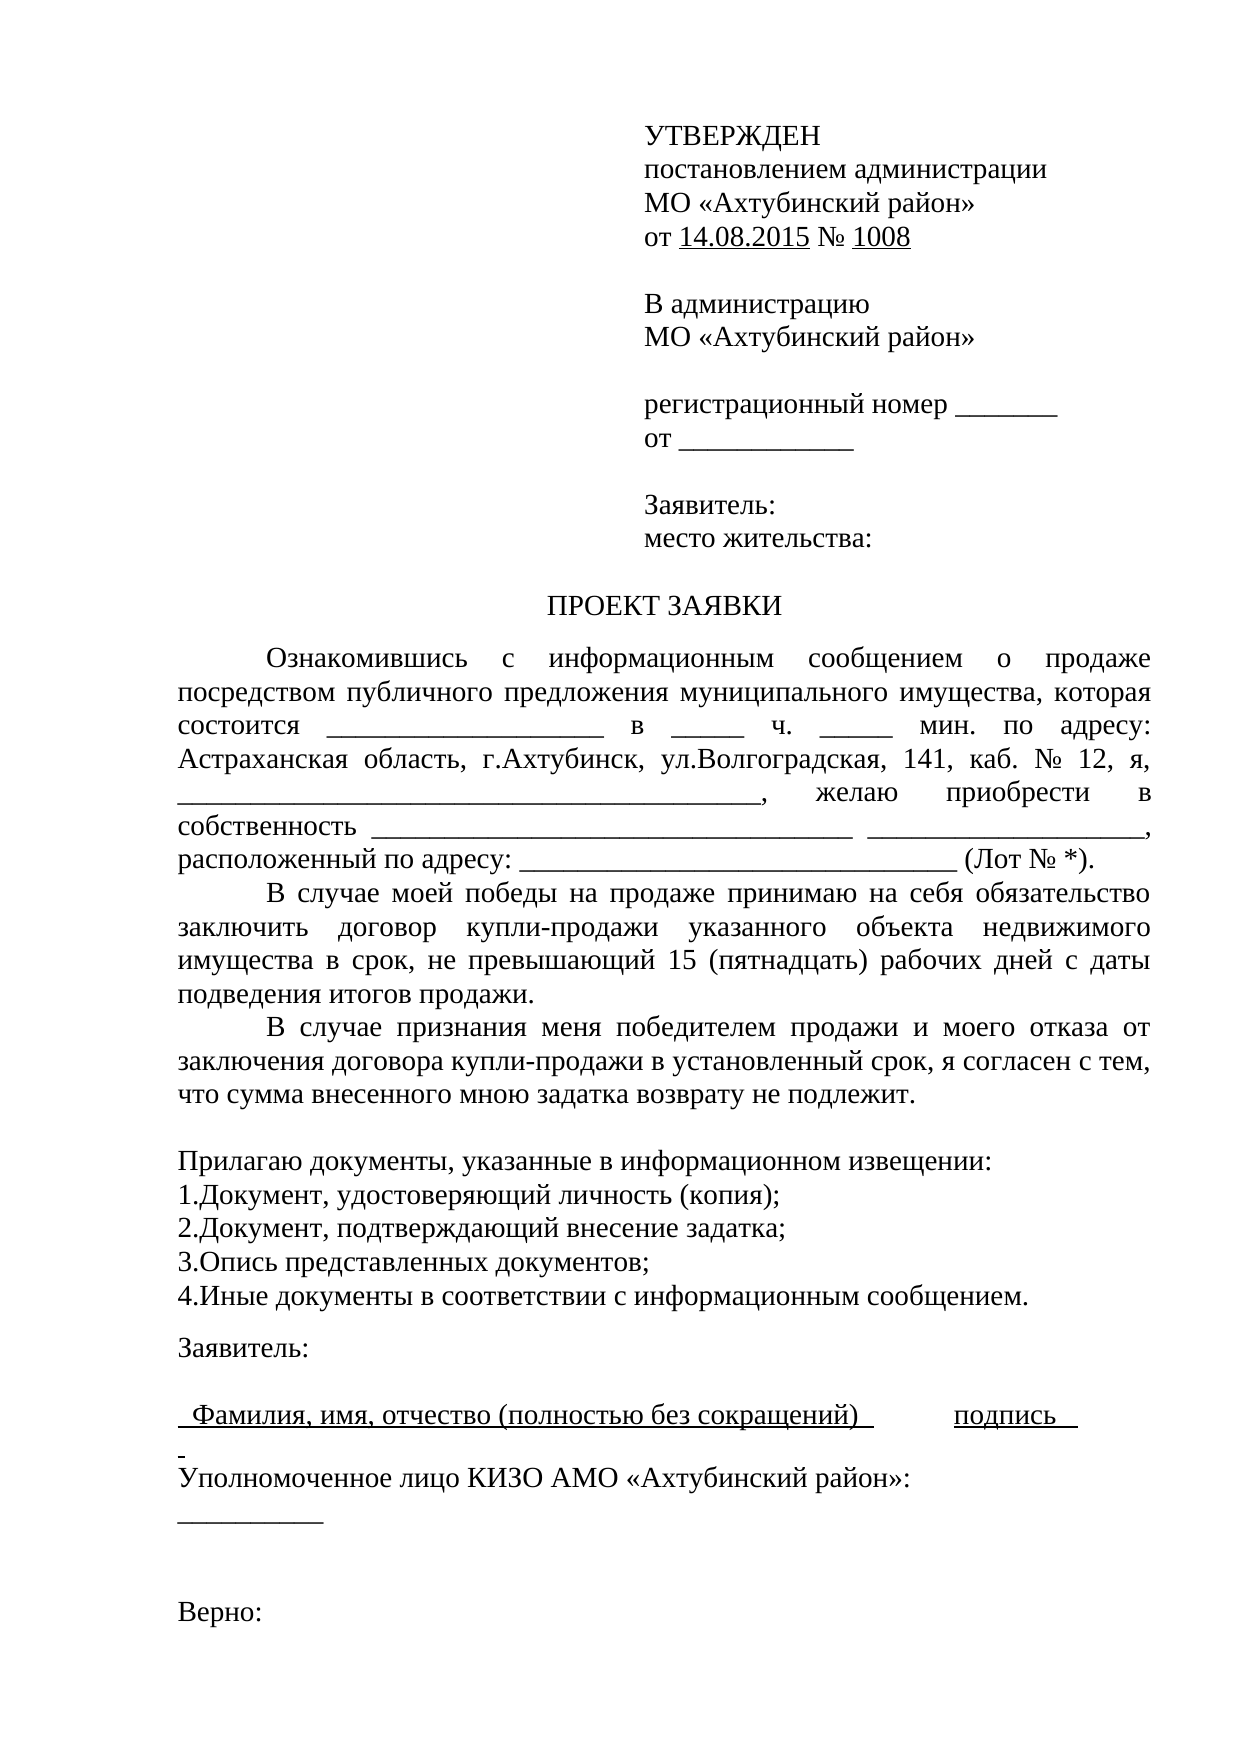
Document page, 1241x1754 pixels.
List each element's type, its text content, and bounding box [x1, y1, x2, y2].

text В случае признания меня победителем продажи и моего отказа от заключения договора купли-продажи в установленный срок, я согласен с тем, что сумма внесенного мною задатка возврату не подлежит. [177, 1009, 1152, 1110]
text регистрационный номер _______ [177, 386, 1152, 420]
text от 14.08.2015 № 1008 [177, 219, 1152, 252]
text от ____________ [177, 420, 1152, 453]
text Верно: [177, 1594, 1152, 1627]
text 3.Опись представленных документов; [177, 1244, 1152, 1278]
text 1.Документ, удостоверяющий личность (копия); [177, 1177, 1152, 1211]
text 2.Документ, подтверждающий внесение задатка; [177, 1211, 1152, 1244]
text Ознакомившись с информационным сообщением о продаже посредством публичного предложения муниципального имущества, которая состоится ___________________ в _____ ч. _____ мин. по адресу: Астраханская область, г.Ахтубинск, ул.Волгоградская, 141, каб. № 12, я, ________________________________________, желаю приобрести в собственность _________________________________ ___________________, расположенный по адресу: ______________________________ (Лот № *). [177, 640, 1152, 875]
text __________ [177, 1493, 1152, 1527]
text УТВЕРЖДЕН [177, 118, 1152, 152]
text место жительства: [177, 521, 1152, 554]
text МО «Ахтубинский район» [177, 319, 1152, 353]
text В случае моей победы на продаже принимаю на себя обязательство заключить договор купли-продажи указанного объекта недвижимого имущества в срок, не превышающий 15 (пятнадцать) рабочих дней с даты подведения итогов продажи. [177, 875, 1152, 1009]
text Заявитель: [177, 1330, 1152, 1364]
text 4.Иные документы в соответствии с информационным сообщением. [177, 1278, 1152, 1311]
text ПРОЕКТ ЗАЯВКИ [177, 588, 1152, 621]
text Уполномоченное лицо КИЗО АМО «Ахтубинский район»: [177, 1460, 1152, 1493]
text Заявитель: [177, 487, 1152, 521]
text Фамилия, имя, отчество (полностью без сокращений) подпись [177, 1397, 1152, 1431]
text Прилагаю документы, указанные в информационном извещении: [177, 1143, 1152, 1177]
text МО «Ахтубинский район» [177, 185, 1152, 219]
text постановлением администрации [177, 152, 1152, 185]
text В администрацию [177, 286, 1152, 319]
